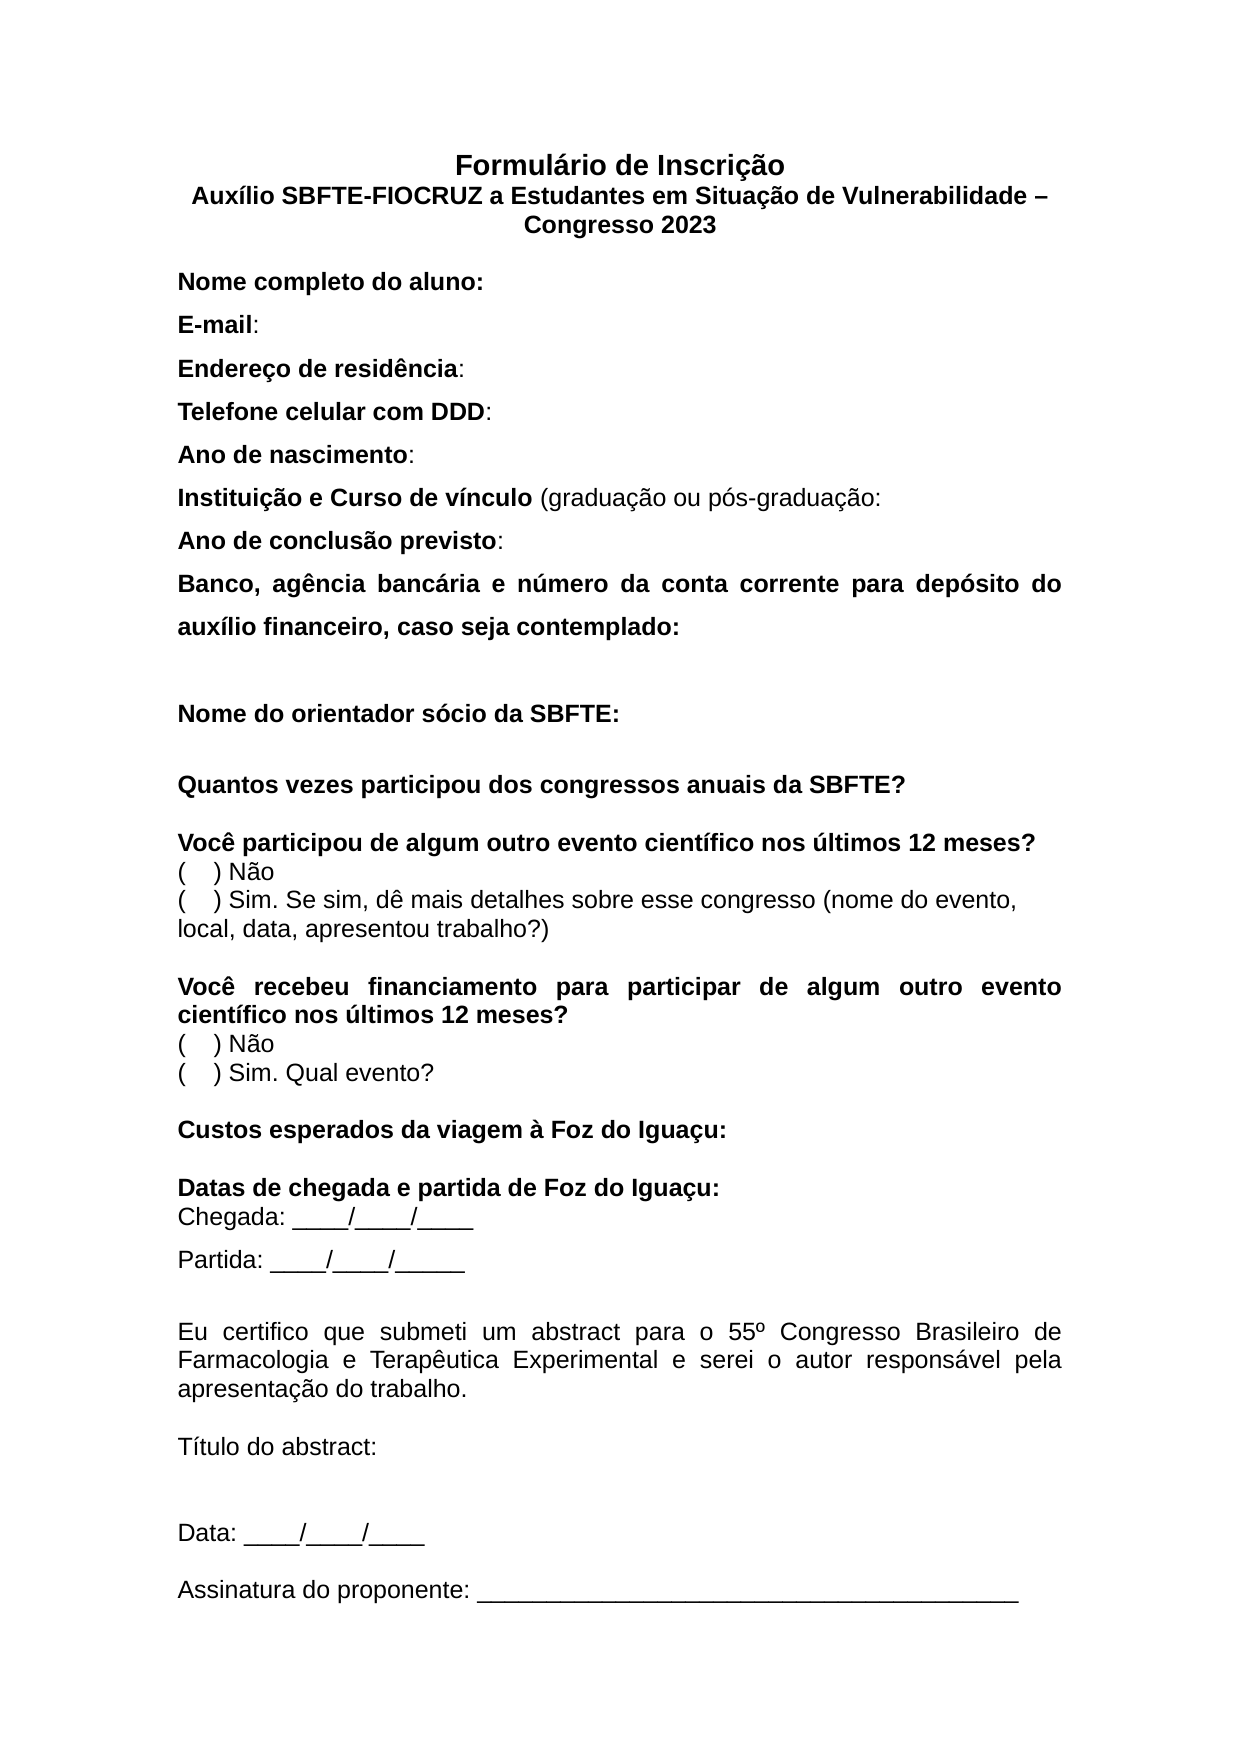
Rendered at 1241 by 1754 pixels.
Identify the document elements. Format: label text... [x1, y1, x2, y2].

text Ano de conclusão previsto: [177, 526, 1063, 555]
text E-mail: [177, 311, 1063, 339]
text Você recebeu financiamento para participar de algum outro evento científico nos últimos 12 meses? [177, 972, 1063, 1029]
text Quantos vezes participou dos congressos anuais da SBFTE? [177, 771, 1063, 799]
text Endereço de residência: [177, 354, 1063, 382]
text Ano de nascimento: [177, 440, 1063, 469]
text Chegada: ____/____/____ [177, 1202, 1063, 1231]
text ( ) Sim. Qual evento? [177, 1058, 1063, 1087]
text ( ) Não [177, 857, 1063, 886]
text Banco, agência bancária e número da conta corrente para depósito do auxílio financeiro, caso seja contemplado: [177, 569, 1063, 641]
text Título do abstract: [177, 1432, 1063, 1461]
text ( ) Não [177, 1029, 1063, 1058]
text Nome do orientador sócio da SBFTE: [177, 699, 1063, 727]
text Partida: ____/____/_____ [177, 1245, 1063, 1274]
text Telefone celular com DDD: [177, 397, 1063, 426]
text Datas de chegada e partida de Foz do Iguaçu: [177, 1173, 1063, 1202]
text Auxílio SBFTE-FIOCRUZ a Estudantes em Situação de Vulnerabilidade – Congresso 2023 [177, 181, 1063, 239]
text Assinatura do proponente: _______________________________________ [177, 1576, 1063, 1604]
text Instituição e Curso de vínculo (graduação ou pós-graduação: [177, 483, 1063, 512]
text ( ) Sim. Se sim, dê mais detalhes sobre esse congresso (nome do evento, local, data, apresentou trabalho?) [177, 886, 1063, 943]
text Você participou de algum outro evento científico nos últimos 12 meses? [177, 828, 1063, 857]
text Nome completo do aluno: [177, 267, 1063, 296]
text Eu certifico que submeti um abstract para o 55º Congresso Brasileiro de Farmacologia e Terapêutica Experimental e serei o autor responsável pela apresentação do trabalho. [177, 1317, 1063, 1403]
text Data: ____/____/____ [177, 1518, 1063, 1547]
text Custos esperados da viagem à Foz do Iguaçu: [177, 1116, 1063, 1144]
text Formulário de Inscrição [177, 148, 1063, 181]
